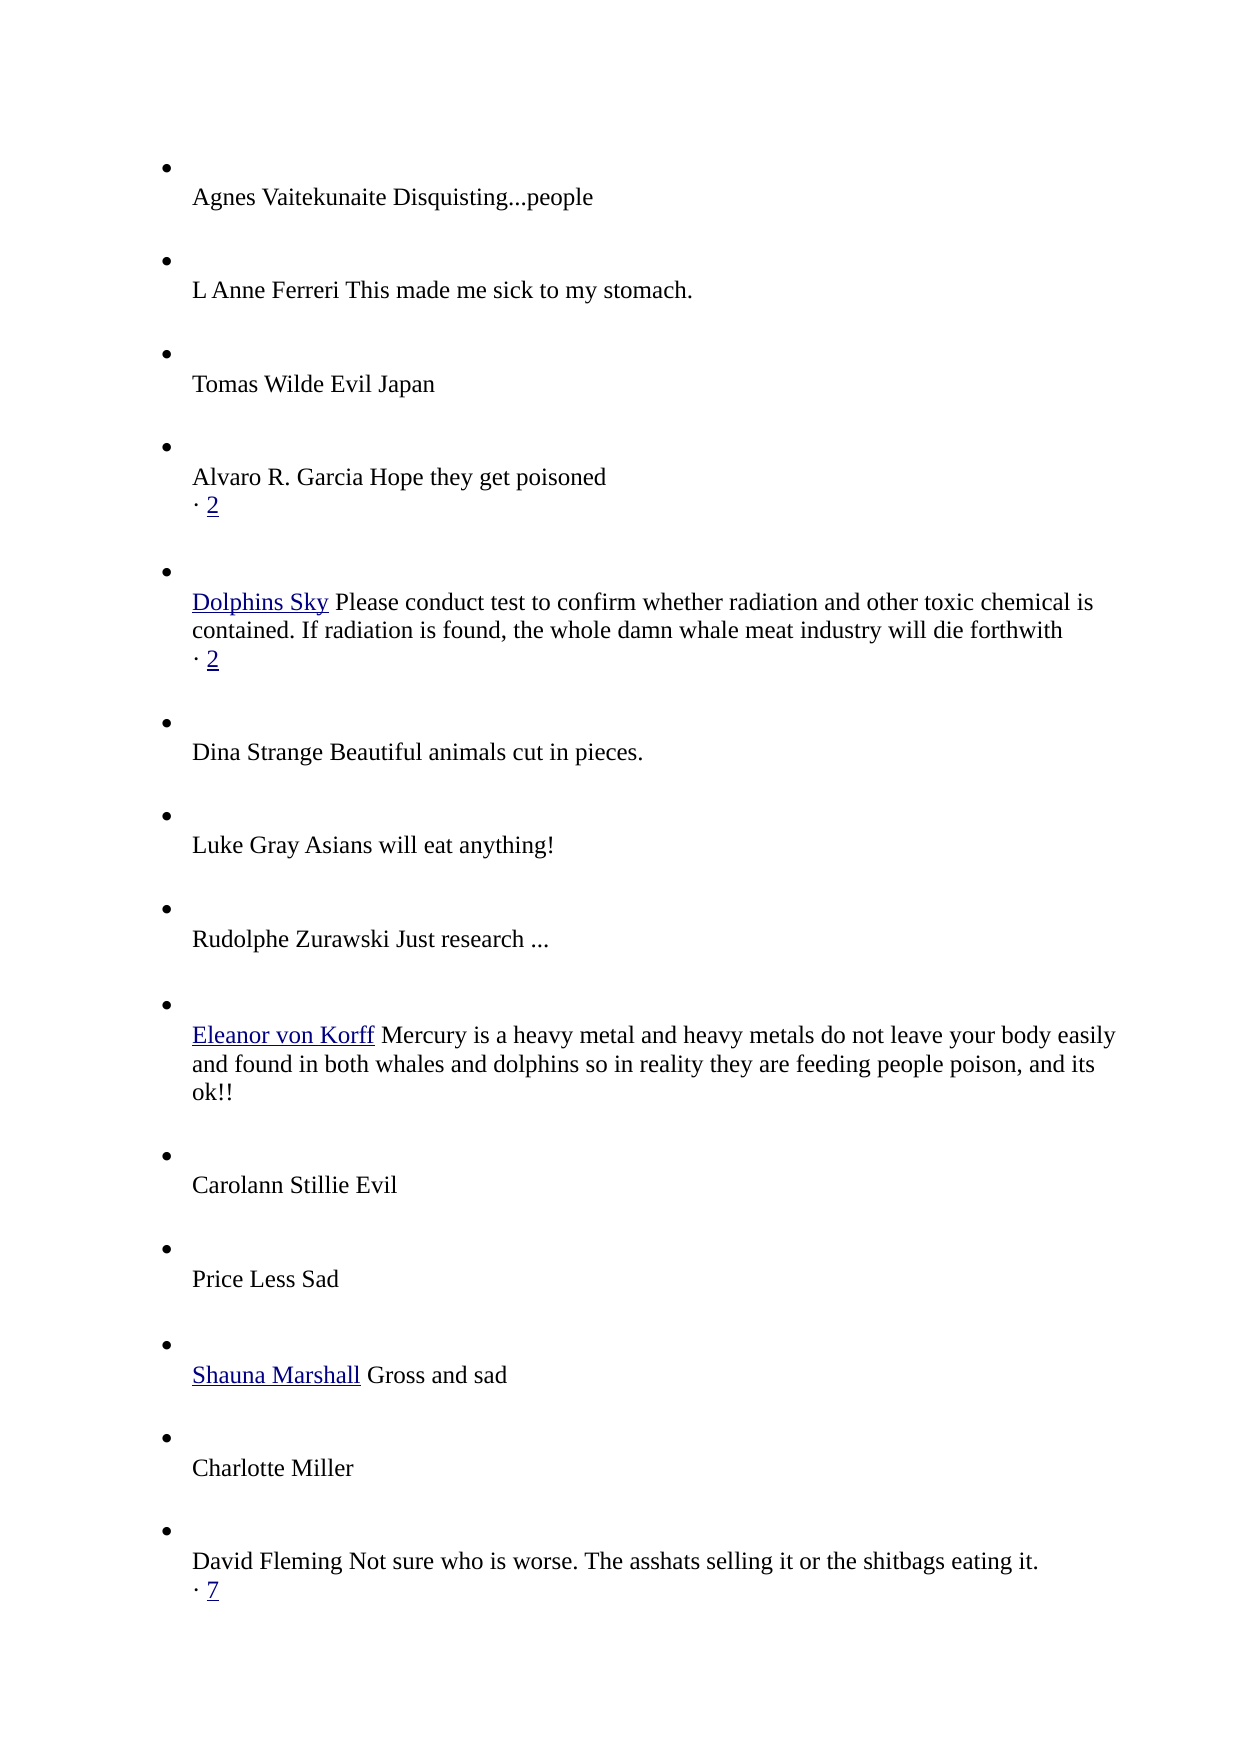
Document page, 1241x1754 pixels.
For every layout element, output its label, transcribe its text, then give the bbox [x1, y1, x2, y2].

text Carolann Stillie Evil [192, 1171, 1122, 1199]
text David Fleming Not sure who is worse. The asshats selling it or the shitbags eating it. [192, 1546, 1122, 1575]
text Agnes Vaitekunaite Disquisting...people [192, 182, 1122, 211]
text L Anne Ferreri This made me sick to my stomach. [192, 276, 1122, 304]
text Charlotte Miller [192, 1453, 1122, 1482]
text Alvaro R. Garcia Hope they get poisoned [192, 462, 1122, 491]
text · 2 [192, 491, 1122, 519]
text Dina Strange Beautiful animals cut in pieces. [192, 737, 1122, 766]
text Luke Gray Asians will eat anything! [192, 831, 1122, 859]
text Price Less Sad [192, 1264, 1122, 1292]
text Rudolphe Zurawski Just research ... [192, 924, 1122, 952]
text Shauna Marshall Gross and sad [192, 1360, 1122, 1389]
text Tomas Wilde Evil Japan [192, 369, 1122, 397]
text · 2 [192, 644, 1122, 673]
text · 7 [192, 1575, 1122, 1604]
text Eleanor von Korff Mercury is a heavy metal and heavy metals do not leave your body easily and found in both whales and dolphins so in reality they are feeding people poison, and its ok!! [192, 1020, 1122, 1106]
text Dolphins Sky Please conduct test to confirm whether radiation and other toxic chemical is contained. If radiation is found, the whole damn whale meat industry will die forthwith [192, 587, 1122, 644]
